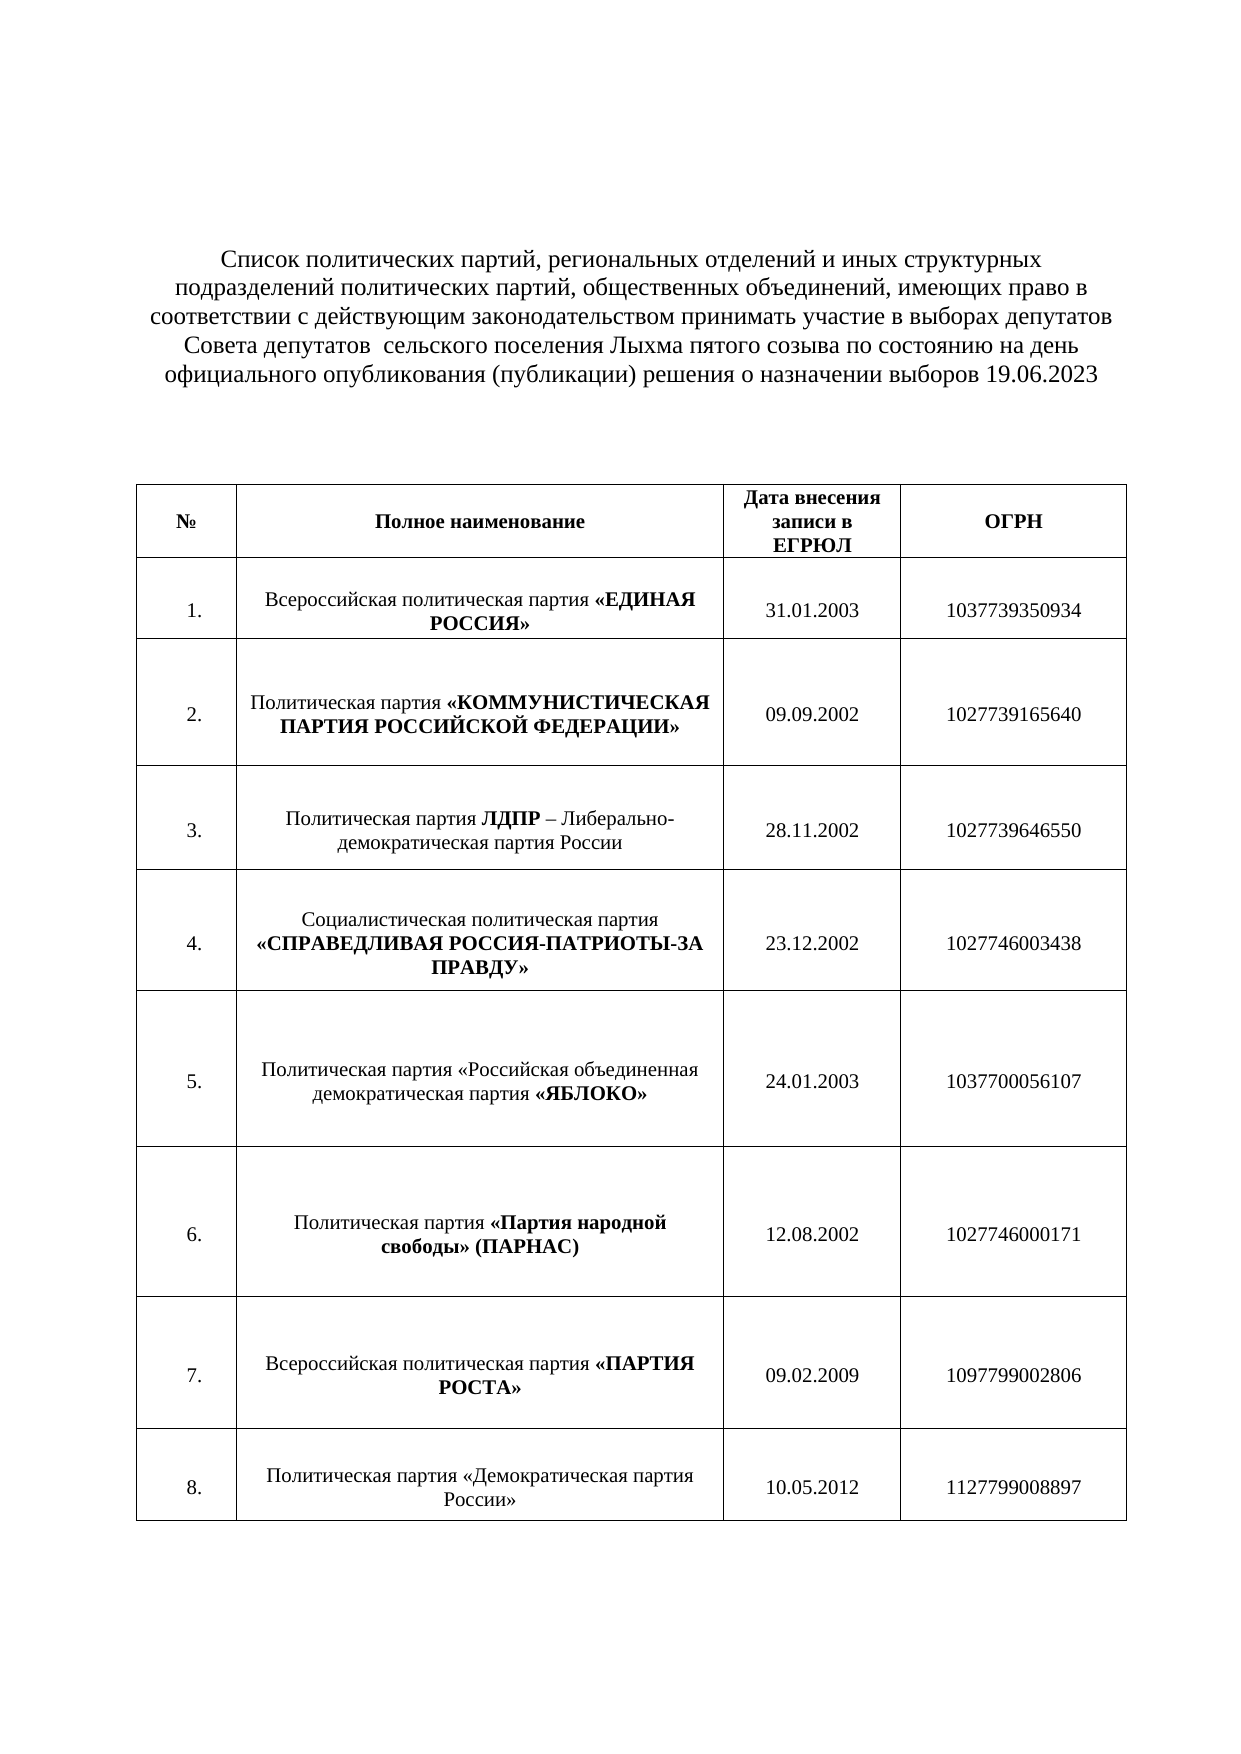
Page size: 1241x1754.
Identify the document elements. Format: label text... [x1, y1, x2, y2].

table_cell Всероссийская политическая партия «ЕДИНАЯ РОССИЯ» [237, 558, 723, 638]
table_cell Полное наименование [237, 485, 723, 557]
table_cell 1027746003438 [901, 870, 1126, 990]
table_cell 1037739350934 [901, 558, 1126, 638]
table_cell 09.09.2002 [724, 639, 900, 765]
table_cell 24.01.2003 [724, 991, 900, 1146]
table_cell № [137, 485, 236, 557]
table_cell Дата внесения записи в ЕГРЮЛ [724, 485, 900, 557]
table_cell [137, 991, 236, 1146]
table_cell [137, 1147, 236, 1296]
table_cell 1027746000171 [901, 1147, 1126, 1296]
table_cell Политическая партия «Партия народной свободы» (ПАРНАС) [237, 1147, 723, 1296]
table_cell Политическая партия ЛДПР – Либерально-демократическая партия России [237, 766, 723, 869]
table_cell 10.05.2012 [724, 1429, 900, 1520]
table_cell [137, 558, 236, 638]
table_cell 1027739646550 [901, 766, 1126, 869]
table_cell 28.11.2002 [724, 766, 900, 869]
table_header Список политических партий, региональных отделений и иных структурных подразделений политических партий, общественных объединений, имеющих право в соответствии с действующим законодательством принимать участие в выборах депутатов Совета депутатов сельского поселения Лыхма пятого созыва по состоянию на день официального опубликования (публикации) решения о назначении выборов 19.06.2023 [136, 148, 1126, 484]
table_cell [137, 1297, 236, 1428]
table_cell 09.02.2009 [724, 1297, 900, 1428]
table_cell [137, 639, 236, 765]
table_cell Политическая партия «Российская объединенная демократическая партия «ЯБЛОКО» [237, 991, 723, 1146]
table_cell 1127799008897 [901, 1429, 1126, 1520]
table_cell 23.12.2002 [724, 870, 900, 990]
table_cell 1037700056107 [901, 991, 1126, 1146]
table_cell Политическая партия «КОММУНИСТИЧЕСКАЯ ПАРТИЯ РОССИЙСКОЙ ФЕДЕРАЦИИ» [237, 639, 723, 765]
table_cell 31.01.2003 [724, 558, 900, 638]
table_cell Политическая партия «Демократическая партия России» [237, 1429, 723, 1520]
table_cell [137, 870, 236, 990]
table_cell ОГРН [901, 485, 1126, 557]
table_cell [137, 766, 236, 869]
table_cell 12.08.2002 [724, 1147, 900, 1296]
table_cell [137, 1429, 236, 1520]
table_cell Социалистическая политическая партия «СПРАВЕДЛИВАЯ РОССИЯ-ПАТРИОТЫ-ЗА ПРАВДУ» [237, 870, 723, 990]
table_cell 1097799002806 [901, 1297, 1126, 1428]
table_cell Всероссийская политическая партия «ПАРТИЯ РОСТА» [237, 1297, 723, 1428]
table_cell 1027739165640 [901, 639, 1126, 765]
